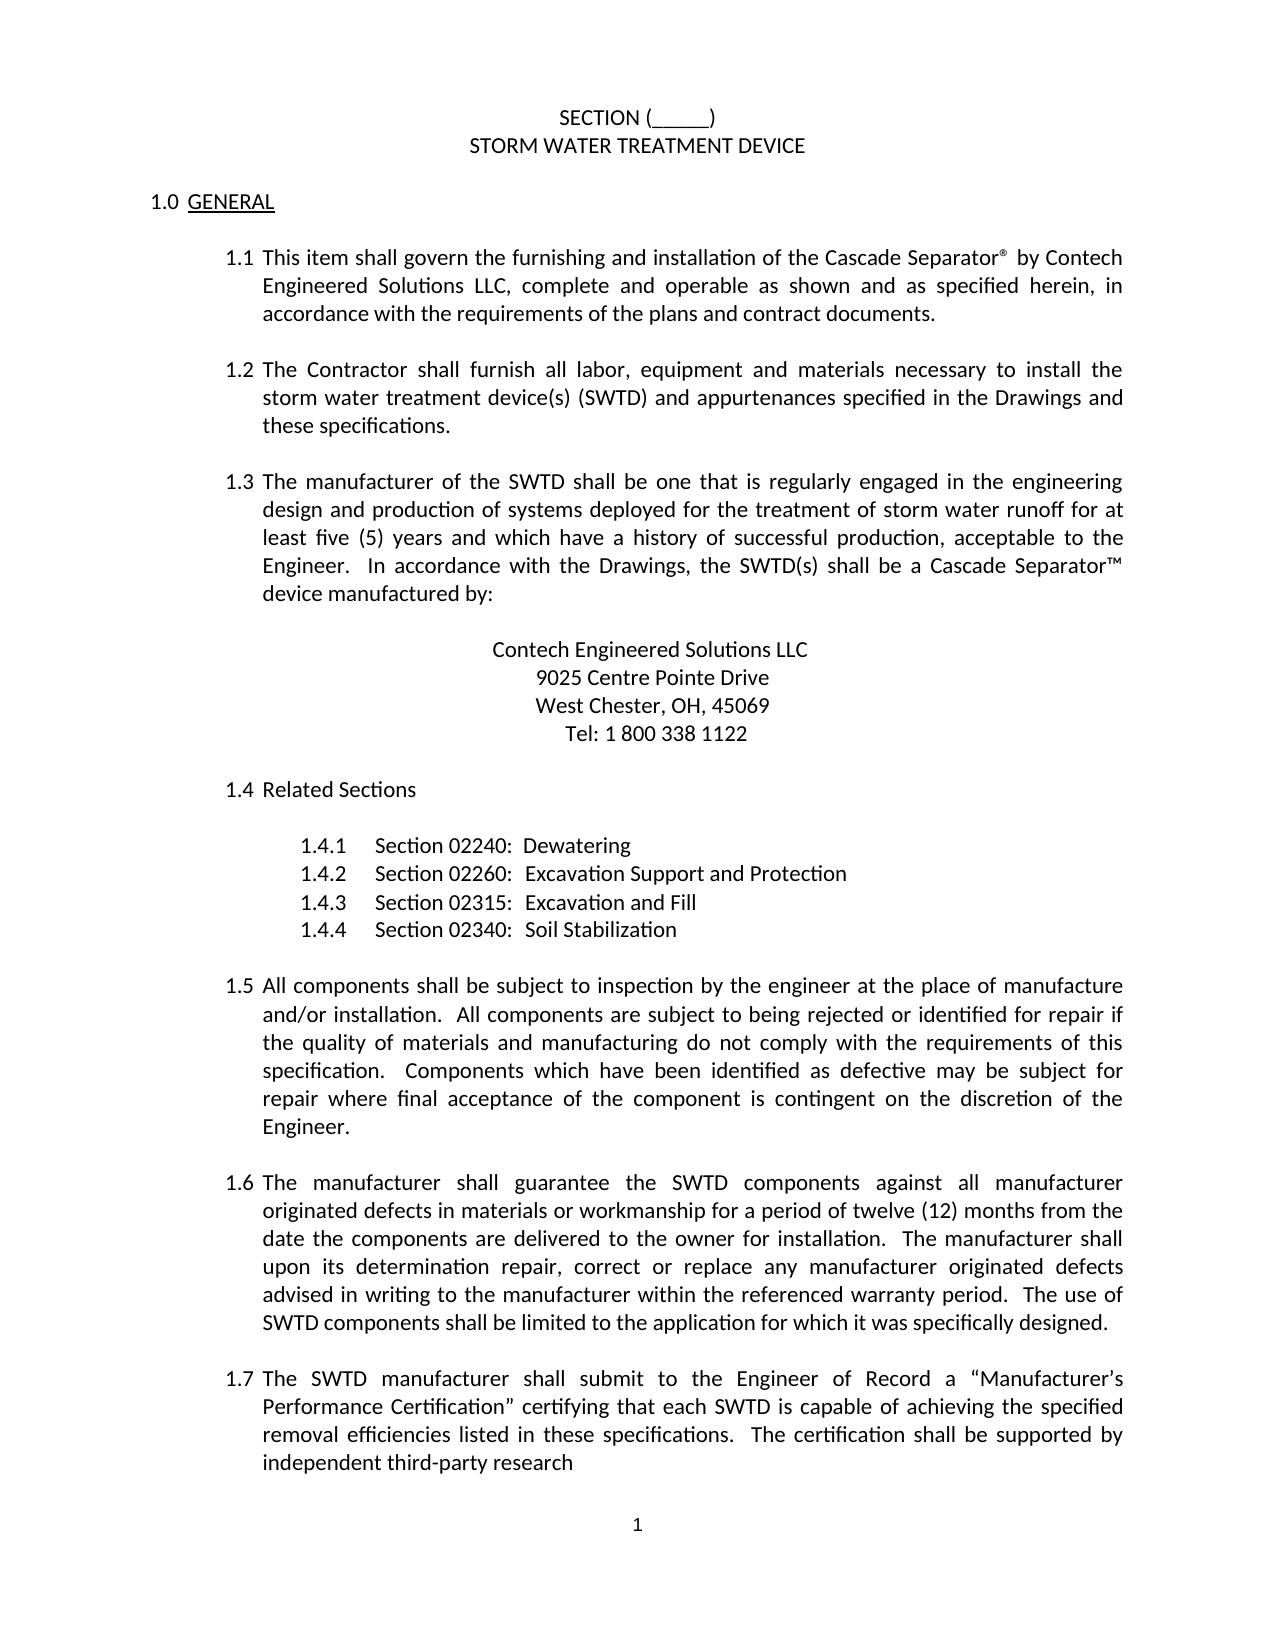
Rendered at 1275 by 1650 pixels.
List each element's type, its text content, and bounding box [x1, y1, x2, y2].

list Section 02315: Excavation and Fill [300, 888, 1125, 916]
text West Chester, OH, 45069 [187, 691, 1118, 719]
list The manufacturer shall guarantee the SWTD components against all manufacturer originated defects in materials or workmanship for a period of twelve (12) months from the date the components are delivered to the owner for installation. The manufacturer shall upon its determination repair, correct or replace any manufacturer originated defects advised in writing to the manufacturer within the referenced warranty period. The use of SWTD components shall be limited to the application for which it was specifically designed. [225, 1168, 1125, 1336]
list The Contractor shall furnish all labor, equipment and materials necessary to install the storm water treatment device(s) (SWTD) and appurtenances specified in the Drawings and these specifications. [225, 355, 1125, 439]
list The SWTD manufacturer shall submit to the Engineer of Record a “Manufacturer’s Performance Certification” certifying that each SWTD is capable of achieving the specified removal efficiencies listed in these specifications. The certification shall be supported by independent third-party research [225, 1364, 1125, 1476]
list Section 02340: Soil Stabilization [300, 916, 1125, 944]
list GENERAL [150, 187, 1125, 215]
list Tel: 1 800 338 1122 [187, 719, 1125, 747]
text STORM WATER TREATMENT DEVICE [150, 131, 1125, 159]
list Section 02240: Dewatering [300, 832, 1125, 859]
text SECTION (_____) [150, 103, 1125, 131]
list Section 02260: Excavation Support and Protection [300, 859, 1125, 888]
list Related Sections [225, 776, 1125, 803]
text Contech Engineered Solutions LLC 9025 Centre Pointe Drive [187, 635, 1118, 691]
list The manufacturer of the SWTD shall be one that is regularly engaged in the engineering design and production of systems deployed for the treatment of storm water runoff for at least five (5) years and which have a history of successful production, acceptable to the Engineer. In accordance with the Drawings, the SWTD(s) shall be a Cascade Separator™ device manufactured by: [225, 467, 1125, 607]
list All components shall be subject to inspection by the engineer at the place of manufacture and/or installation. All components are subject to being rejected or identified for repair if the quality of materials and manufacturing do not comply with the requirements of this specification. Components which have been identified as defective may be subject for repair where final acceptance of the component is contingent on the discretion of the Engineer. [225, 972, 1125, 1140]
list This item shall govern the furnishing and installation of the Cascade Separator® by Contech Engineered Solutions LLC, complete and operable as shown and as specified herein, in accordance with the requirements of the plans and contract documents. [225, 243, 1125, 327]
